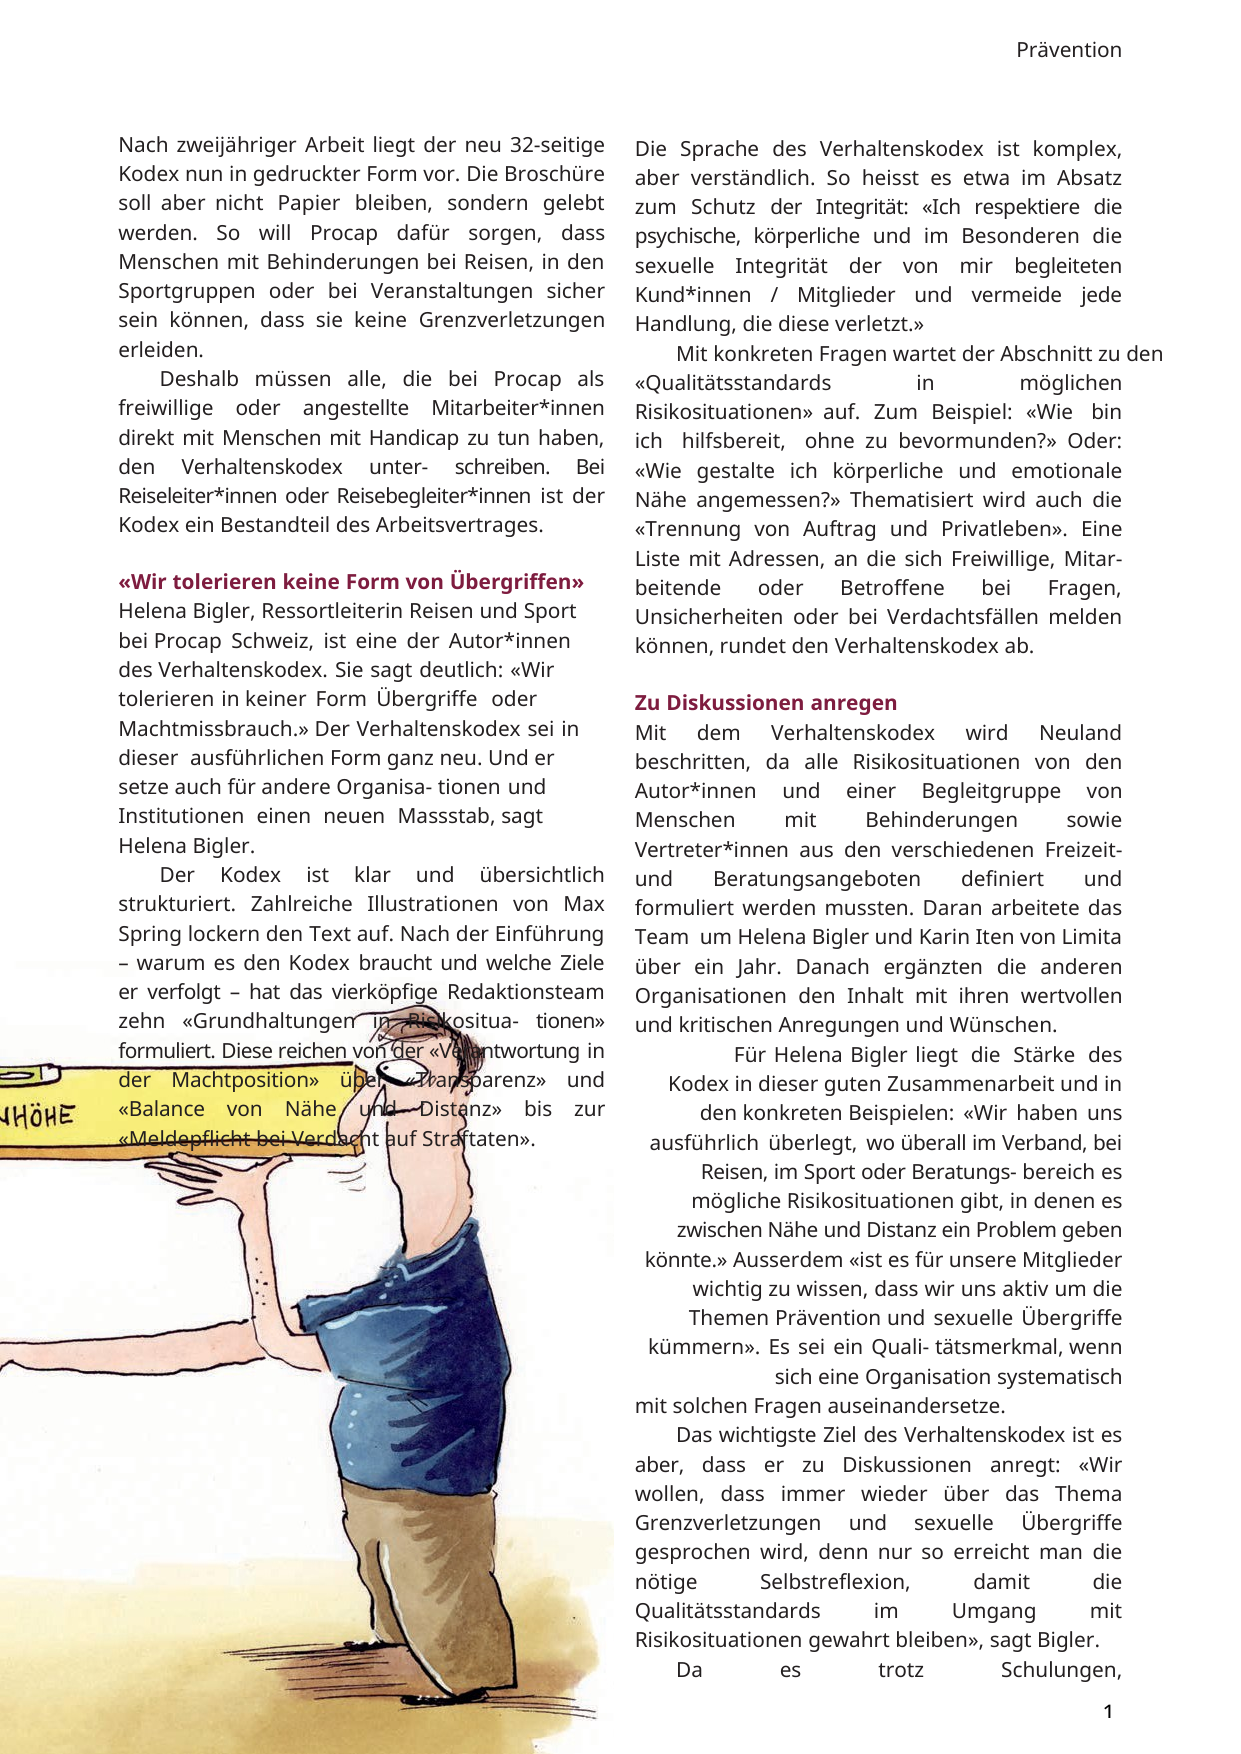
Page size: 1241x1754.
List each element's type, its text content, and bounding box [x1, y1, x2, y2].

text Der Kodex ist klar und übersichtlich strukturiert. Zahlreiche Illustrationen von Max Spring lockern den Text auf. Nach der Einführung – warum es den Kodex braucht und welche Ziele er verfolgt – hat das vierköpfige Redaktionsteam zehn «Grundhaltungen in Risikositua- tionen» formuliert. Diese reichen von der «Verantwortung in der Machtposition» über «Transparenz» und «Balance von Nähe und Distanz» bis zur «Meldepflicht bei Verdacht auf Straftaten». [118, 860, 605, 1152]
text Das wichtigste Ziel des Verhaltenskodex ist es aber, dass er zu Diskussionen anregt: «Wir wollen, dass immer wieder über das Thema Grenzverletzungen und sexuelle Übergriffe gesprochen wird, denn nur so erreicht man die nötige Selbstreflexion, damit die Qualitätsstandards im Umgang mit Risikosituationen gewahrt bleiben», sagt Bigler. [634, 1420, 1122, 1654]
text Mit konkreten Fragen wartet der Abschnitt zu den [676, 339, 1240, 367]
text Deshalb müssen alle, die bei Procap als freiwillige oder angestellte Mitarbeiter*innen direkt mit Menschen mit Handicap zu tun haben, den Verhaltenskodex unter- schreiben. Bei Reiseleiter*innen oder Reisebegleiter*innen ist der Kodex ein Bestandteil des Arbeitsvertrages. [118, 364, 605, 539]
text «Qualitätsstandards in möglichen Risikosituationen» auf. Zum Beispiel: «Wie bin ich hilfsbereit, ohne zu bevormunden?» Oder: «Wie gestalte ich körperliche und emotionale Nähe angemessen?» Thematisiert wird auch die «Trennung von Auftrag und Privatleben». Eine Liste mit Adressen, an die sich Freiwillige, Mitar- beitende oder Betroffene bei Fragen, Unsicherheiten oder bei Verdachtsfällen melden können, rundet den Verhaltenskodex ab. [634, 368, 1122, 660]
text Die Sprache des Verhaltenskodex ist komplex, aber verständlich. So heisst es etwa im Absatz zum Schutz der Integrität: «Ich respektiere die psychische, körperliche und im Besonderen die sexuelle Integrität der von mir begleiteten Kund*innen / Mitglieder und vermeide jede Handlung, die diese verletzt.» [634, 134, 1122, 338]
picture [0, 961, 614, 1754]
text Nach zweijähriger Arbeit liegt der neu 32-seitige Kodex nun in gedruckter Form vor. Die Broschüre soll aber nicht Papier bleiben, sondern gelebt werden. So will Procap dafür sorgen, dass Menschen mit Behinderungen bei Reisen, in den Sportgruppen oder bei Veranstaltungen sicher sein können, dass sie keine Grenzverletzungen erleiden. [118, 130, 605, 363]
text Für Helena Bigler liegt die Stärke des Kodex in dieser guten Zusammenarbeit und in den konkreten Beispielen: «Wir haben uns ausführlich überlegt, wo überall im Verband, bei Reisen, im Sport oder Beratungs- bereich es mögliche Risikosituationen gibt, in denen es zwischen Nähe und Distanz ein Problem geben könnte.» Ausserdem «ist es für unsere Mitglieder wichtig zu wissen, dass wir uns aktiv um die Themen Prävention und sexuelle Übergriffe kümmern». Es sei ein Quali- tätsmerkmal, wenn sich eine Organisation systematisch [634, 1040, 1122, 1390]
text Zu Diskussionen anregen [634, 688, 1240, 717]
text «Wir tolerieren keine Form von Übergriffen» Helena Bigler, Ressortleiterin Reisen und Sport bei Procap Schweiz, ist eine der Autor*innen des Verhaltenskodex. Sie sagt deutlich: «Wir tolerieren in keiner Form Übergriffe oder Machtmissbrauch.» Der Verhaltenskodex sei in dieser ausführlichen Form ganz neu. Und er setze auch für andere Organisa- tionen und Institutionen einen neuen Massstab, sagt Helena Bigler. [118, 567, 606, 859]
text mit solchen Fragen auseinandersetze. [634, 1391, 1240, 1419]
text Prävention [0, 36, 1122, 64]
text Mit dem Verhaltenskodex wird Neuland beschritten, da alle Risikosituationen von den Autor*innen und einer Begleitgruppe von Menschen mit Behinderungen sowie Vertreter*innen aus den verschiedenen Freizeit- und Beratungsangeboten definiert und formuliert werden mussten. Daran arbeitete das Team um Helena Bigler und Karin Iten von Limita über ein Jahr. Danach ergänzten die anderen Organisationen den Inhalt mit ihren wertvollen und kritischen Anregungen und Wünschen. [634, 718, 1122, 1039]
